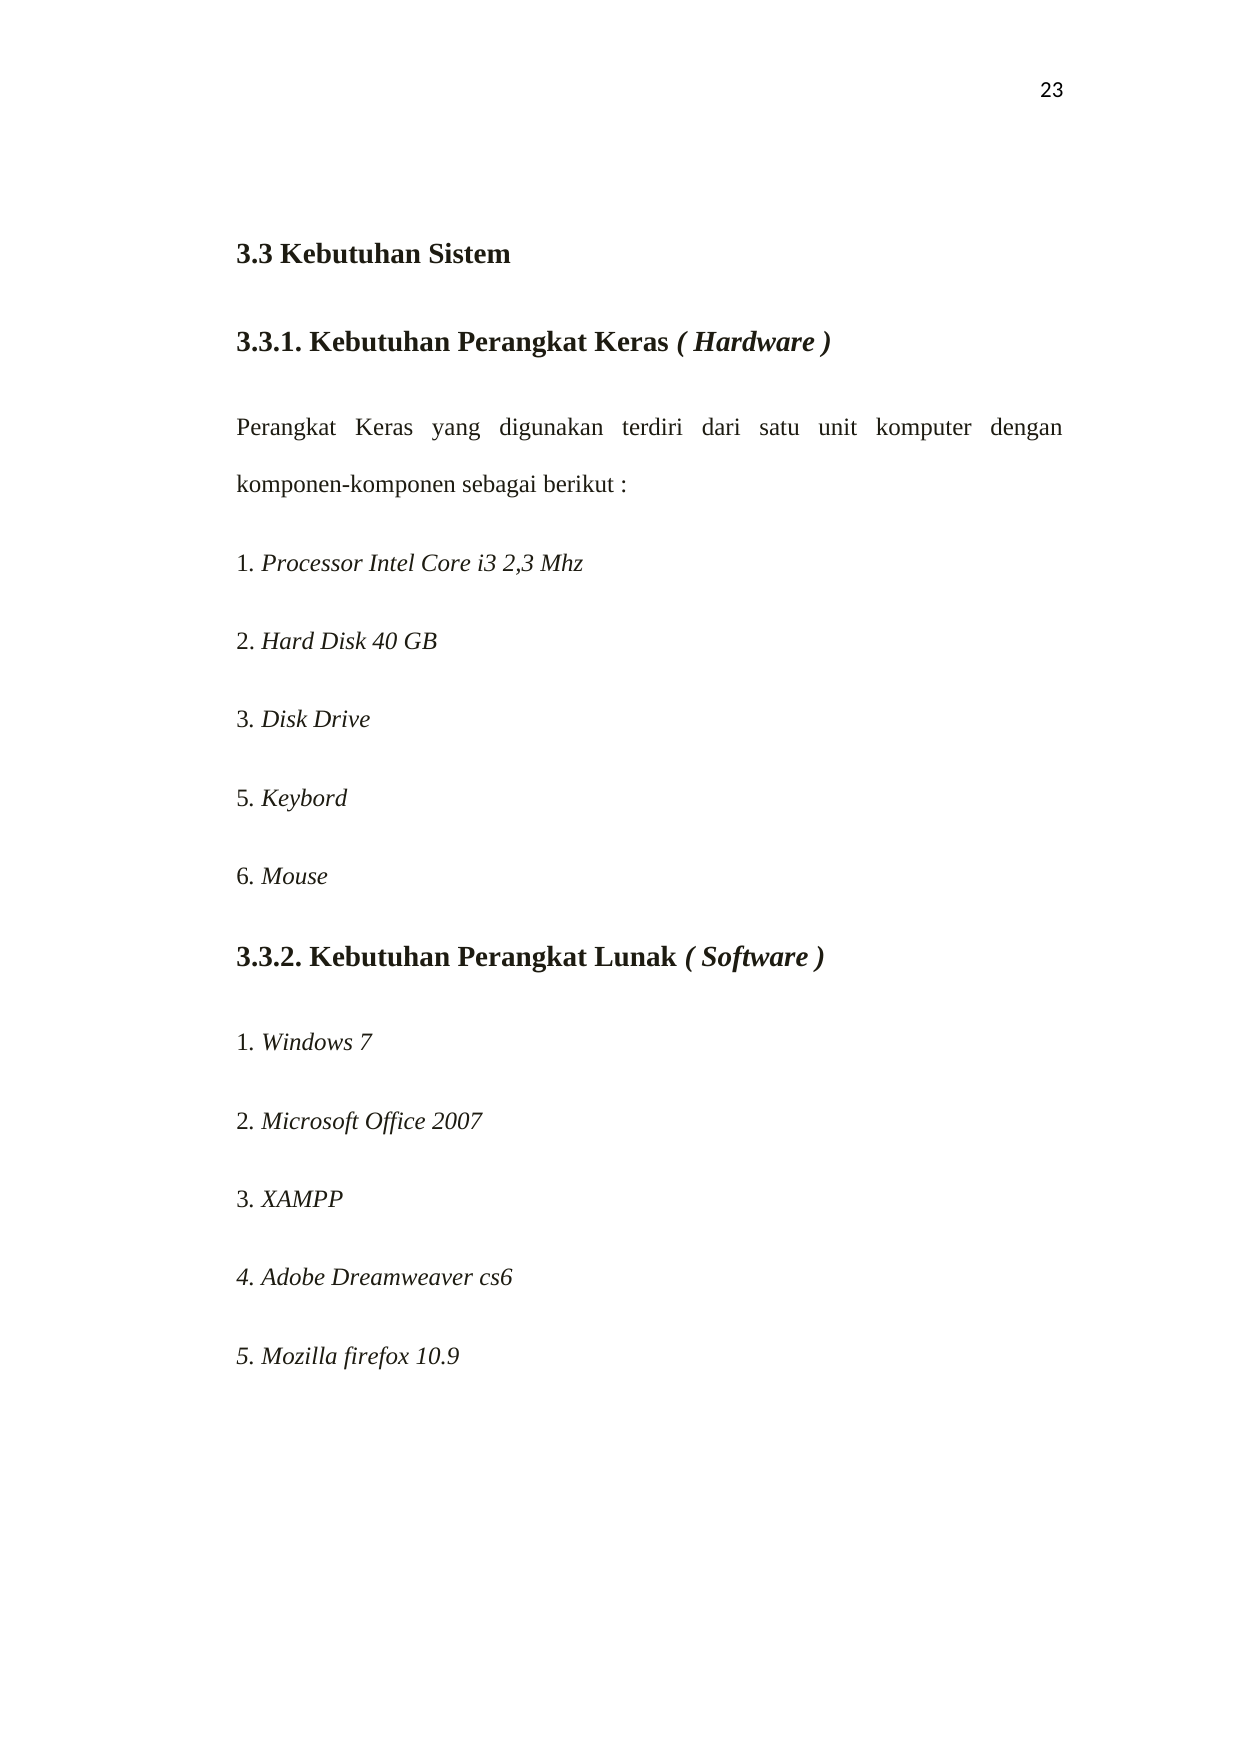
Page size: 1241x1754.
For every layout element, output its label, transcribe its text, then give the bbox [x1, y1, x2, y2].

text 3.3.2. Kebutuhan Perangkat Lunak ( Software ) [236, 939, 1063, 973]
text 5. Keybord [236, 783, 1063, 812]
text 6. Mouse [236, 861, 1063, 890]
text 3.3 Kebutuhan Sistem [236, 236, 1063, 270]
text 5. Mozilla firefox 10.9 [236, 1341, 1063, 1369]
text Perangkat Keras yang digunakan terdiri dari satu unit komputer dengan komponen-komponen sebagai berikut : [236, 412, 1063, 498]
text 4. Adobe Dreamweaver cs6 [236, 1262, 1063, 1291]
text 2. Hard Disk 40 GB [236, 626, 1063, 655]
text 1. Windows 7 [236, 1027, 1063, 1056]
text 2. Microsoft Office 2007 [236, 1106, 1063, 1134]
text 3.3.1. Kebutuhan Perangkat Keras ( Hardware ) [236, 324, 1063, 358]
text 1. Processor Intel Core i3 2,3 Mhz [236, 548, 1063, 577]
text 3. Disk Drive [236, 704, 1063, 733]
text 3. XAMPP [236, 1184, 1063, 1213]
